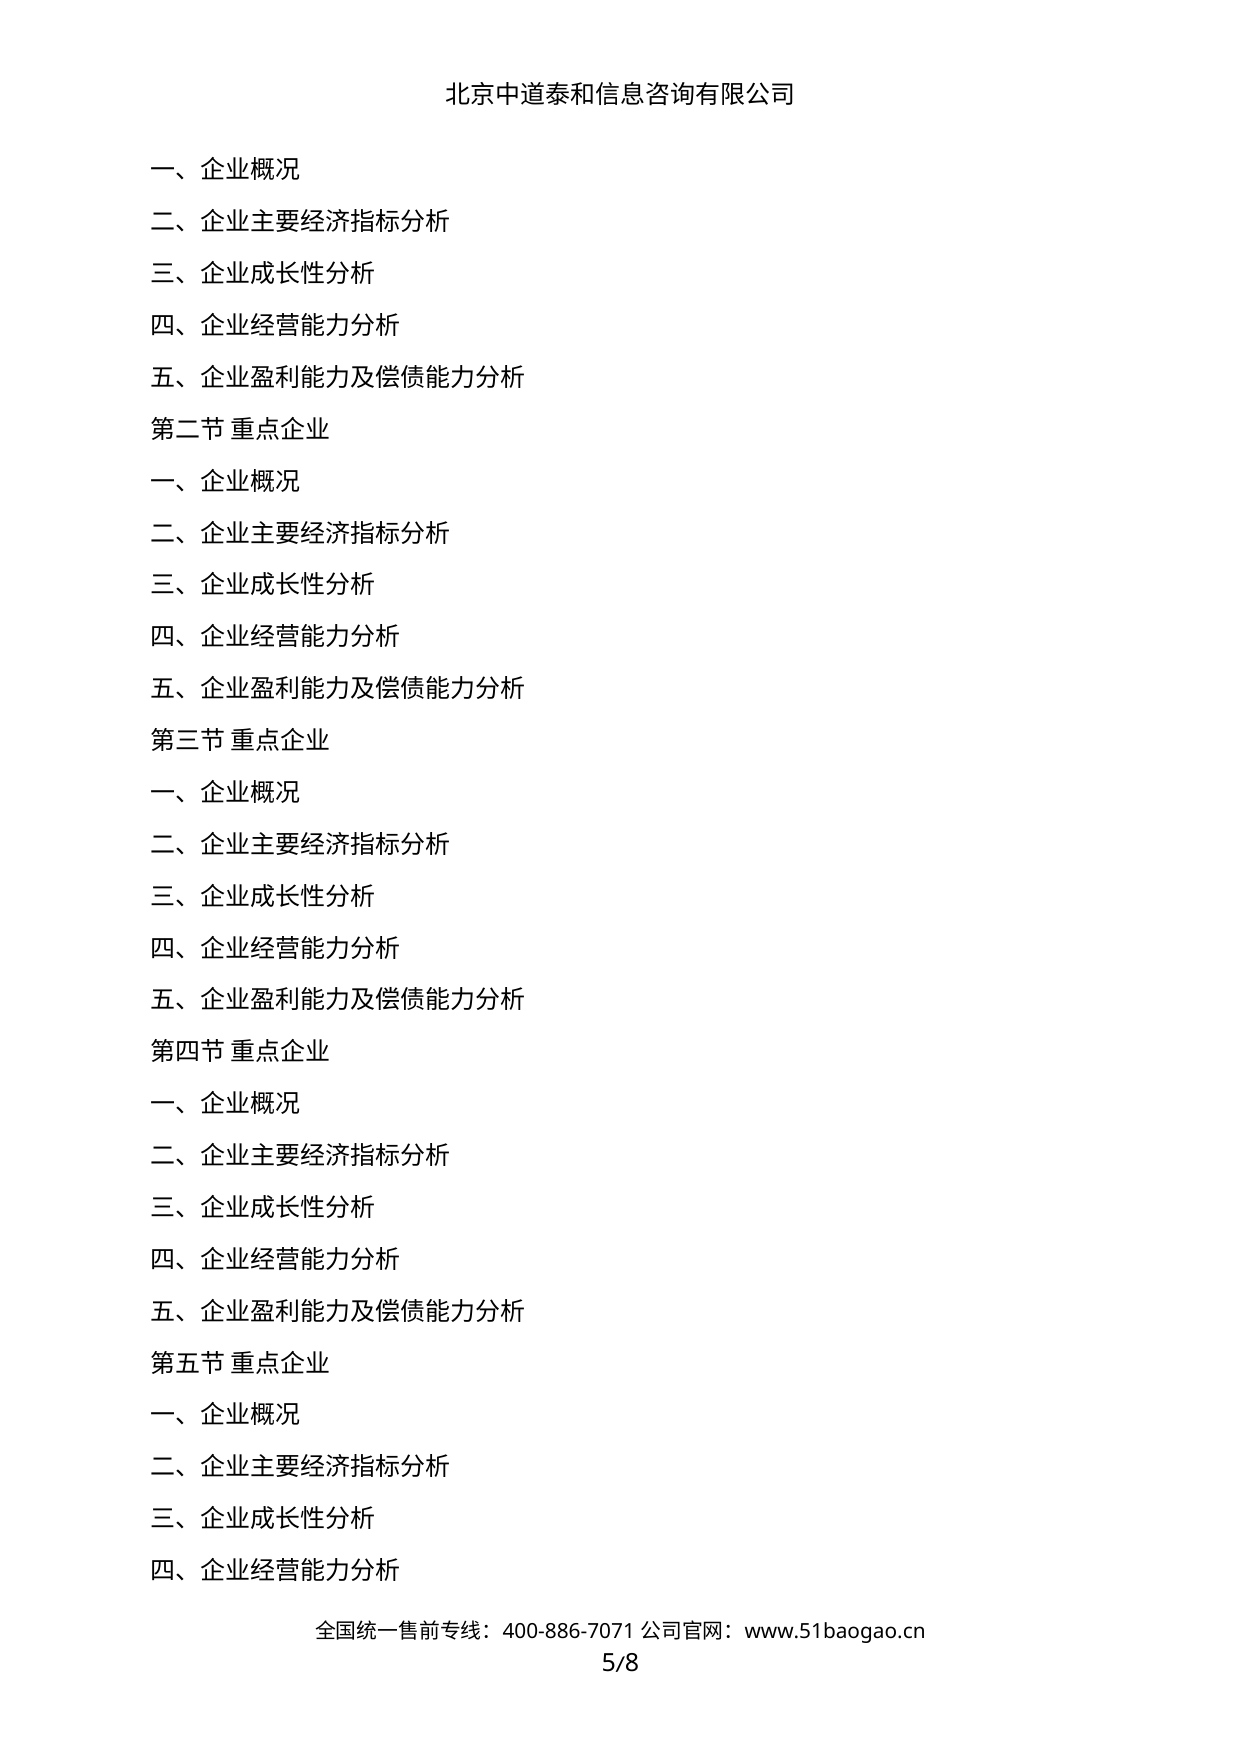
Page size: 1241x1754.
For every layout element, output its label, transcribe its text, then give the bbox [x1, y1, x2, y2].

text 二、企业主要经济指标分析 [150, 824, 1090, 861]
text 第二节 重点企业 [150, 409, 1090, 446]
text 五、企业盈利能力及偿债能力分析 [150, 669, 1090, 705]
text 二、企业主要经济指标分析 [150, 513, 1090, 549]
text 二、企业主要经济指标分析 [150, 1136, 1090, 1172]
text 一、企业概况 [150, 1395, 1090, 1431]
text 一、企业概况 [150, 150, 1090, 186]
text 一、企业概况 [150, 461, 1090, 497]
text 四、企业经营能力分析 [150, 306, 1090, 342]
text 二、企业主要经济指标分析 [150, 202, 1090, 238]
text 四、企业经营能力分析 [150, 928, 1090, 964]
text 三、企业成长性分析 [150, 1499, 1090, 1535]
text 四、企业经营能力分析 [150, 1239, 1090, 1276]
text 三、企业成长性分析 [150, 565, 1090, 601]
text 五、企业盈利能力及偿债能力分析 [150, 980, 1090, 1016]
text 三、企业成长性分析 [150, 876, 1090, 912]
text 五、企业盈利能力及偿债能力分析 [150, 1291, 1090, 1327]
text 五、企业盈利能力及偿债能力分析 [150, 357, 1090, 394]
text 三、企业成长性分析 [150, 254, 1090, 290]
text 二、企业主要经济指标分析 [150, 1447, 1090, 1483]
text 第四节 重点企业 [150, 1032, 1090, 1068]
text 四、企业经营能力分析 [150, 617, 1090, 653]
text 第五节 重点企业 [150, 1343, 1090, 1379]
text 一、企业概况 [150, 772, 1090, 809]
text 第三节 重点企业 [150, 721, 1090, 757]
text 一、企业概况 [150, 1084, 1090, 1120]
text 四、企业经营能力分析 [150, 1551, 1090, 1587]
text 三、企业成长性分析 [150, 1187, 1090, 1224]
